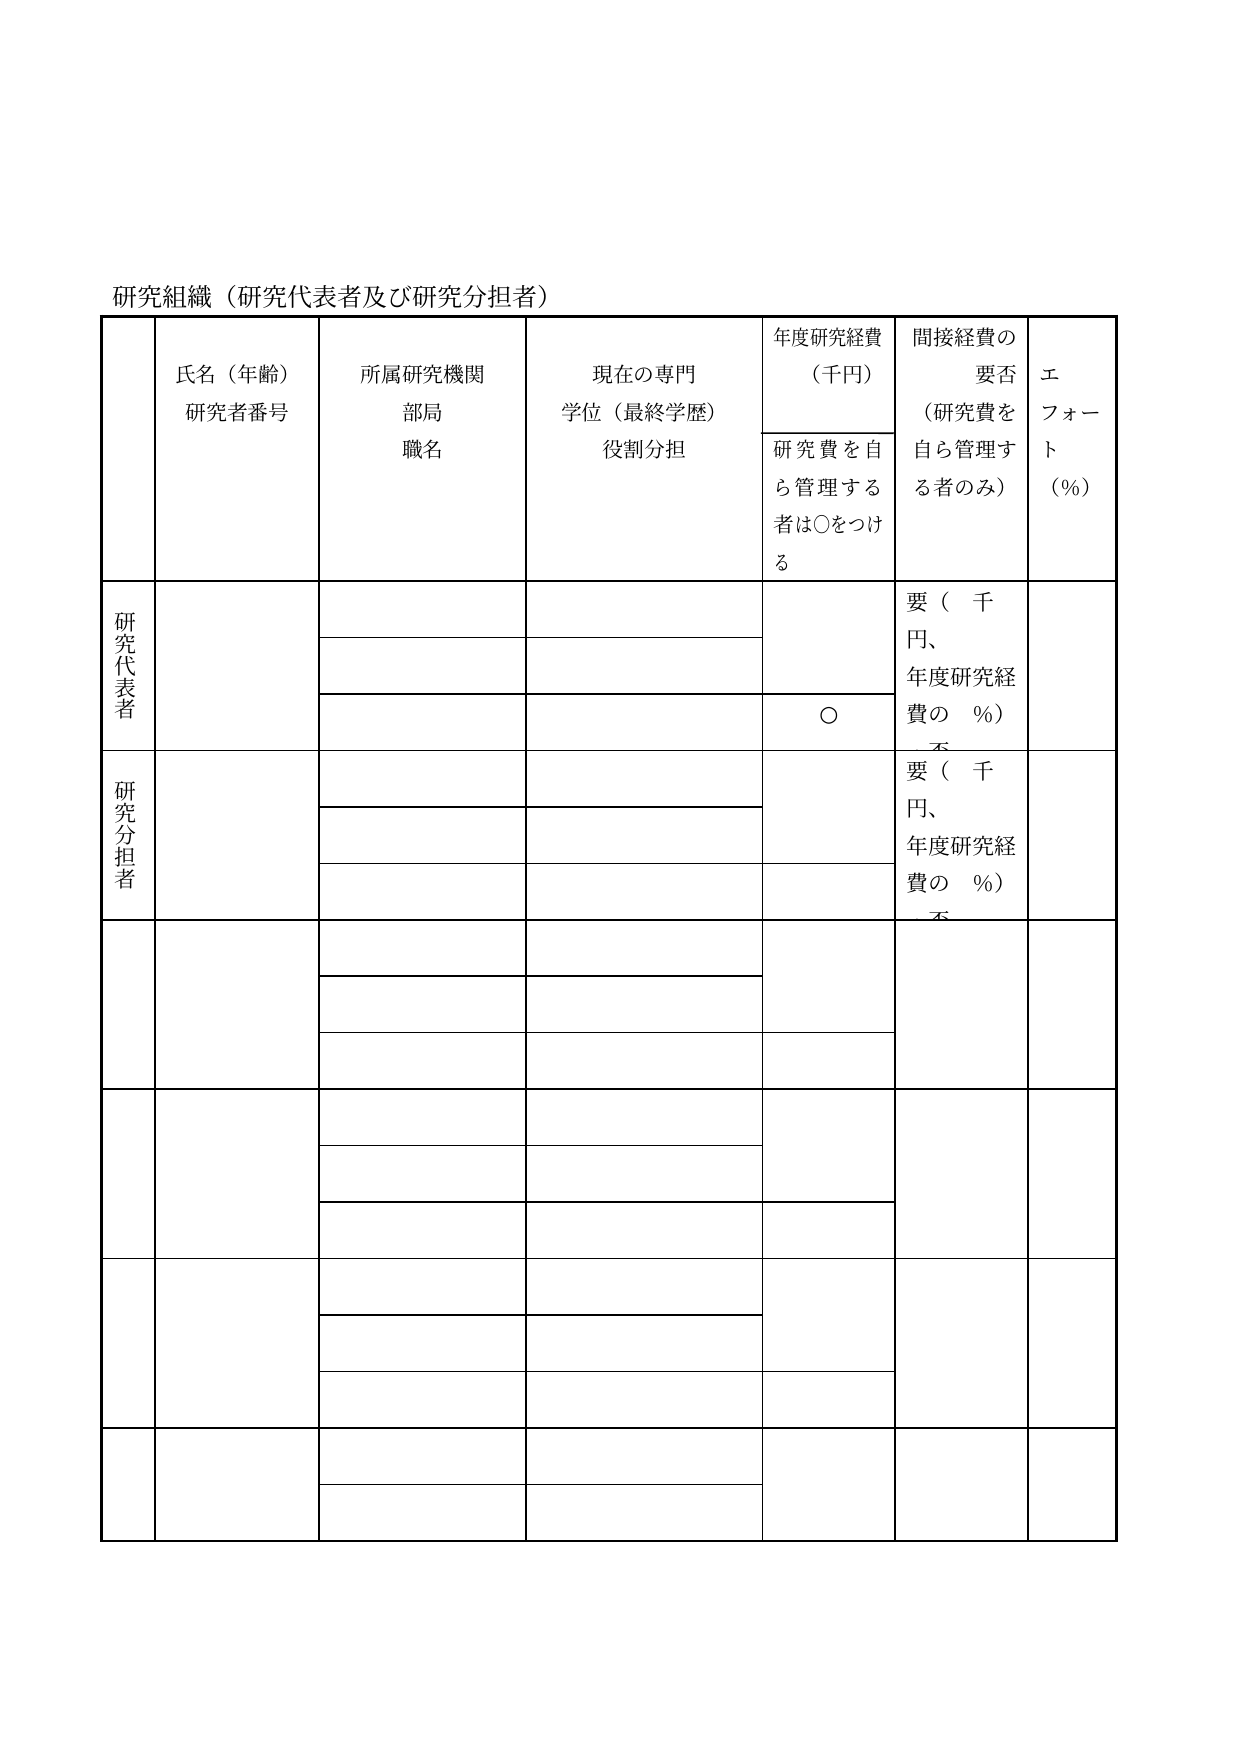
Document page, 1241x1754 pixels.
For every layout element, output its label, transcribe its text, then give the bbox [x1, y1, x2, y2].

table_cell [1029, 751, 1115, 919]
table_cell [896, 1429, 1027, 1540]
table_cell [156, 582, 318, 749]
table_cell ○ [763, 695, 894, 749]
table_cell [527, 1259, 762, 1314]
table_cell [103, 1259, 154, 1427]
table_cell [527, 751, 762, 806]
table_cell [320, 977, 525, 1032]
table_cell [763, 1259, 894, 1371]
table_cell [763, 1429, 894, 1540]
text 研究組織（研究代表者及び研究分担者） [112, 277, 1128, 314]
table_cell [156, 1259, 318, 1427]
table_cell [1029, 921, 1115, 1088]
table_cell [763, 1090, 894, 1201]
table_cell [156, 751, 318, 919]
table_cell [320, 921, 525, 975]
table_cell [320, 751, 525, 806]
table_cell [527, 638, 762, 693]
table_cell [527, 1316, 762, 1371]
table_cell [763, 1372, 894, 1427]
table_cell [896, 921, 1027, 1088]
table_cell [763, 751, 894, 862]
table_cell [320, 1429, 525, 1483]
table_cell [156, 1090, 318, 1258]
table_header 年度研究経費 （千円） 研究費を自ら管理する者は○をつける [763, 434, 894, 580]
table_header 年度研究経費 （千円） 研究費を自ら管理する者は○をつける [763, 318, 894, 432]
table_cell [527, 1372, 762, 1427]
table_cell [103, 1429, 154, 1540]
table_cell [320, 1203, 525, 1258]
table_cell [156, 1429, 318, 1540]
table_cell [763, 582, 894, 693]
table_header [103, 318, 154, 580]
table_cell [1029, 582, 1115, 749]
table_header 所属研究機関 部局 職名 [320, 318, 525, 580]
table_cell [527, 1429, 762, 1483]
table_cell [527, 1146, 762, 1201]
table_cell [1029, 1429, 1115, 1540]
table_cell [320, 1090, 525, 1145]
table_cell [763, 921, 894, 1032]
table_cell [320, 864, 525, 919]
table_cell [527, 921, 762, 975]
table_cell [896, 1259, 1027, 1427]
table_cell [763, 864, 894, 919]
table_cell [527, 808, 762, 862]
table_header エフォート （％） [1029, 318, 1115, 580]
table_cell 研究分担者 [103, 751, 154, 919]
table_cell [527, 1033, 762, 1088]
table_cell [527, 582, 762, 637]
table_cell [527, 695, 762, 749]
table_cell 要（ 千円、 年度研究経費の ％） ・否 [896, 751, 1027, 919]
table_cell [320, 1259, 525, 1314]
table_cell [1029, 1090, 1115, 1258]
table_cell [763, 1033, 894, 1088]
table_header 現在の専門 学位（最終学歴） 役割分担 [527, 318, 762, 580]
table_cell [1029, 1259, 1115, 1427]
table_cell [320, 1146, 525, 1201]
table_header 氏名（年齢） 研究者番号 [156, 318, 318, 580]
table_cell [527, 977, 762, 1032]
table_cell [896, 1090, 1027, 1258]
table_cell [320, 1372, 525, 1427]
table_cell [527, 1203, 762, 1258]
table_cell [320, 1485, 525, 1540]
table_cell 要（ 千円、 年度研究経費の ％） ・否 [896, 582, 1027, 749]
table_cell 研究代表者 [103, 582, 154, 749]
table_cell [320, 638, 525, 693]
table_cell [763, 1203, 894, 1258]
table_header 間接経費の要否 （研究費を自ら管理する者のみ） [896, 318, 1027, 580]
table_cell [527, 1090, 762, 1145]
table_cell [320, 808, 525, 862]
table_cell [156, 921, 318, 1088]
table_cell [320, 582, 525, 637]
table_cell [527, 1485, 762, 1540]
table_cell [103, 1090, 154, 1258]
table_cell [527, 864, 762, 919]
table_cell [320, 1316, 525, 1371]
table_cell [103, 921, 154, 1088]
table_cell [320, 695, 525, 749]
table_cell [320, 1033, 525, 1088]
